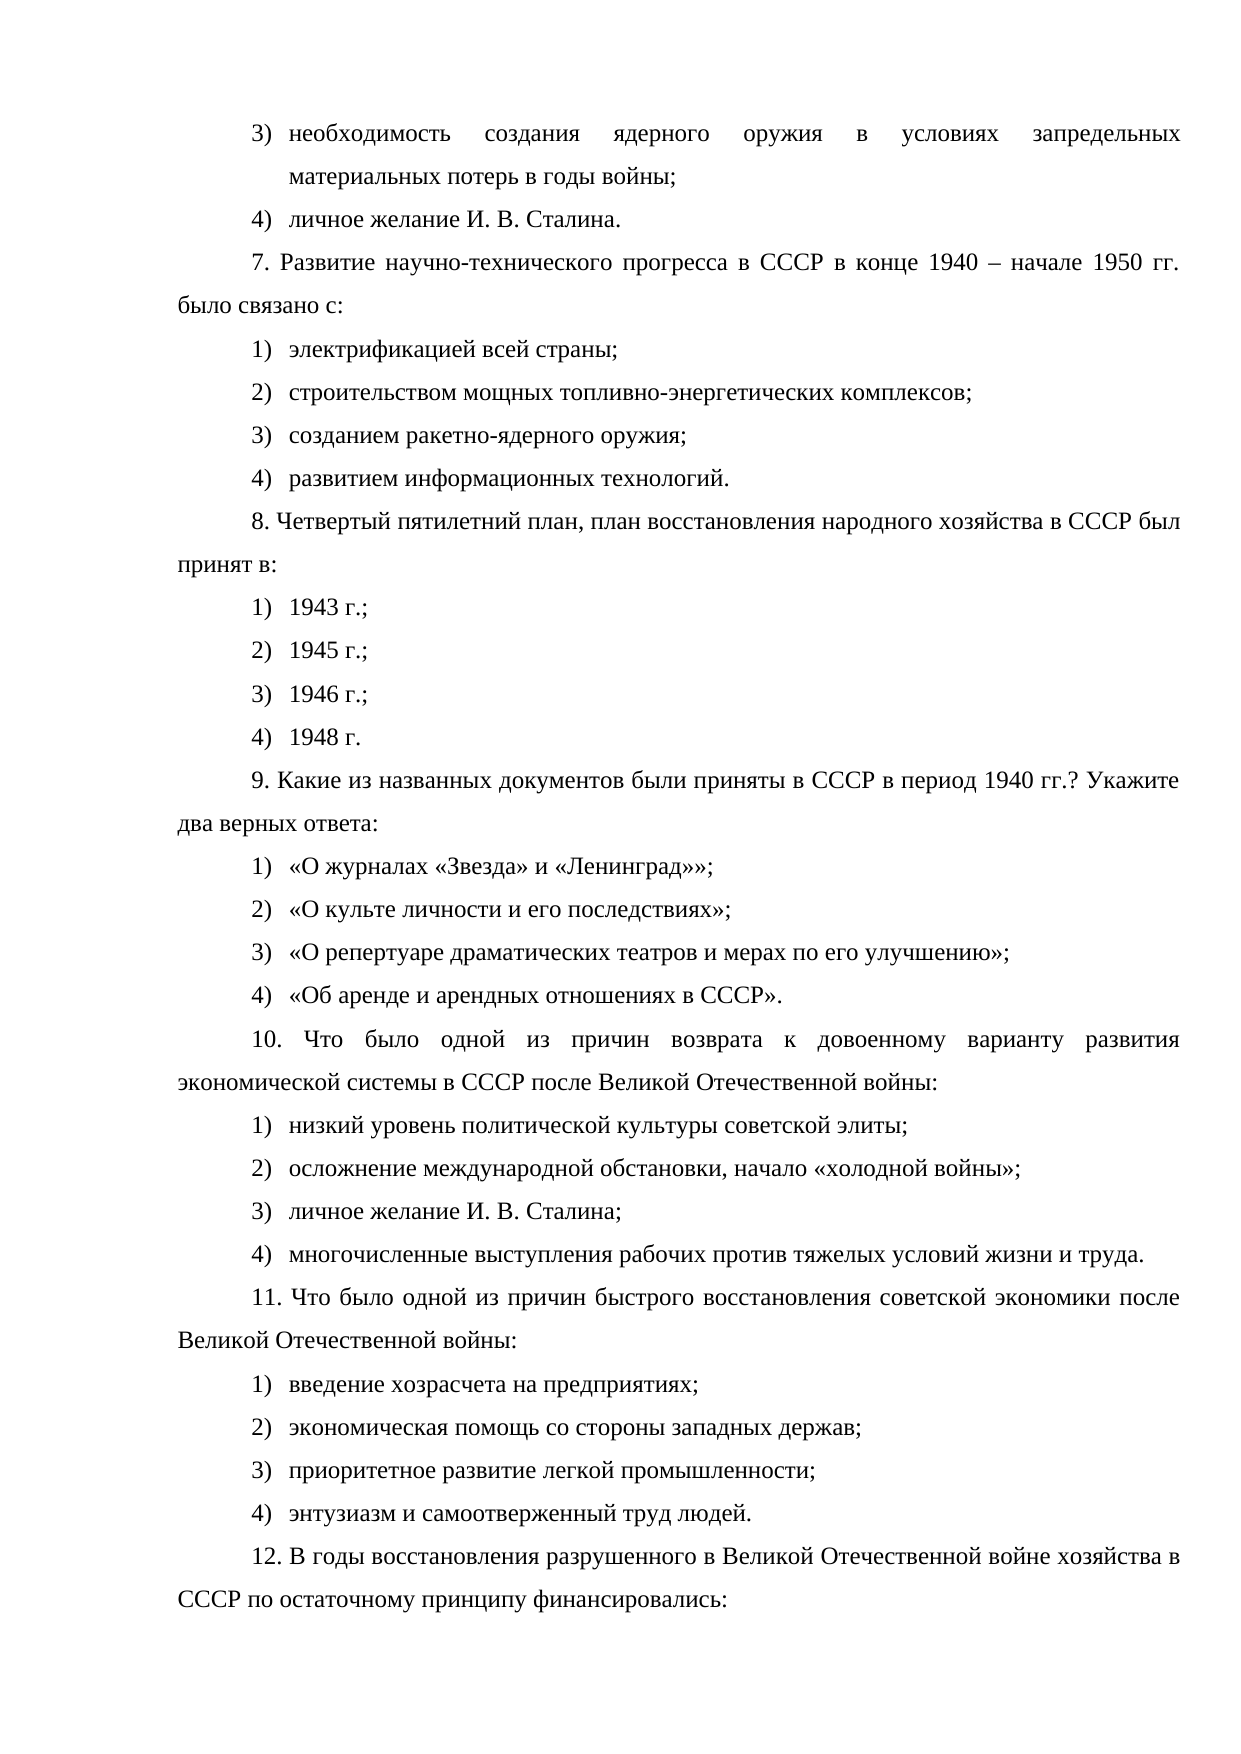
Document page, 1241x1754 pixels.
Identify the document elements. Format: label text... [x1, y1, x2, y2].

list энтузиазм и самоотверженный труд людей. [251, 1498, 1181, 1527]
list 8. Четвертый пятилетний план, план восстановления народного хозяйства в СССР был принят в: [177, 506, 1181, 578]
list 1948 г. [251, 722, 1181, 751]
list 11. Что было одной из причин быстрого восстановления советской экономики после Великой Отечественной войны: [177, 1282, 1181, 1354]
list 1943 г.; [251, 592, 1181, 621]
list электрификацией всей страны; [251, 334, 1181, 362]
list «О культе личности и его последствиях»; [251, 894, 1181, 923]
list «Об аренде и арендных отношениях в СССР». [251, 981, 1181, 1009]
list 1945 г.; [251, 636, 1181, 664]
list 9. Какие из названных документов были приняты в СССР в период 1940 гг.? Укажите два верных ответа: [177, 765, 1181, 837]
list введение хозрасчета на предприятиях; [251, 1369, 1181, 1397]
list развитием информационных технологий. [251, 463, 1181, 492]
list необходимость создания ядерного оружия в условиях запредельных материальных потерь в годы войны; [251, 118, 1181, 190]
list низкий уровень политической культуры советской элиты; [251, 1110, 1181, 1139]
list 10. Что было одной из причин возврата к довоенному варианту развития экономической системы в СССР после Великой Отечественной войны: [177, 1024, 1181, 1096]
list осложнение международной обстановки, начало «холодной войны»; [251, 1153, 1181, 1182]
list экономическая помощь со стороны западных держав; [251, 1412, 1181, 1441]
list личное желание И. В. Сталина; [251, 1196, 1181, 1225]
list строительством мощных топливно-энергетических комплексов; [251, 377, 1181, 406]
list «О журналах «Звезда» и «Ленинград»»; [251, 851, 1181, 880]
list приоритетное развитие легкой промышленности; [251, 1455, 1181, 1484]
list 1946 г.; [251, 679, 1181, 707]
list 12. В годы восстановления разрушенного в Великой Отечественной войне хозяйства в СССР по остаточному принципу финансировались: [177, 1541, 1181, 1613]
list личное желание И. В. Сталина. [251, 204, 1181, 233]
list «О репертуаре драматических театров и мерах по его улучшению»; [251, 937, 1181, 966]
list созданием ракетно-ядерного оружия; [251, 420, 1181, 449]
list 7. Развитие научно-технического прогресса в СССР в конце 1940 – начале 1950 гг. было связано с: [177, 247, 1181, 319]
list многочисленные выступления рабочих против тяжелых условий жизни и труда. [251, 1239, 1181, 1268]
